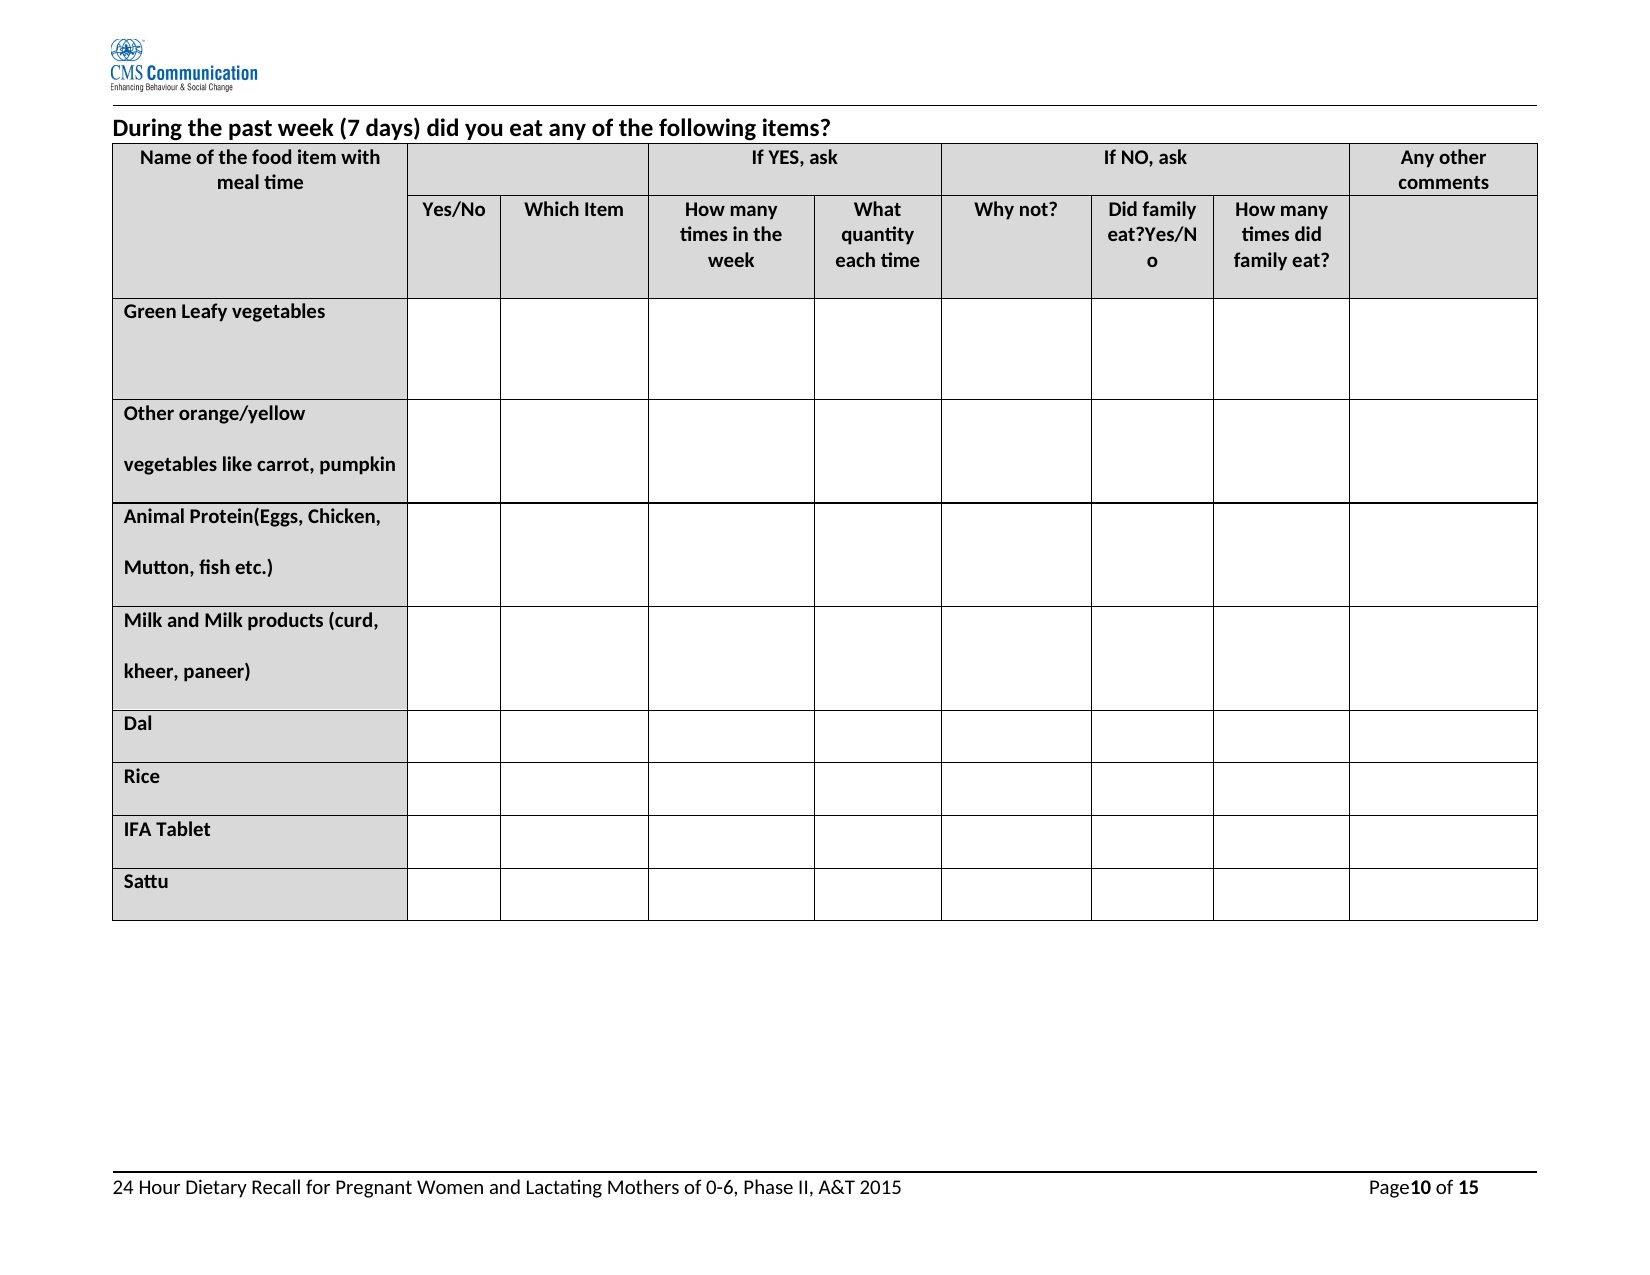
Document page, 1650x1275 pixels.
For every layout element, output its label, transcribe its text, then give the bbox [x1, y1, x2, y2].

table_cell [1092, 711, 1213, 762]
table_cell Milk and Milk products (curd, kheer, paneer) [113, 607, 407, 709]
table_cell [1214, 607, 1349, 709]
table_cell [1092, 504, 1213, 606]
table_cell [1350, 869, 1537, 920]
table_cell [815, 607, 941, 709]
table_cell [942, 763, 1091, 815]
table_cell [501, 607, 648, 709]
table_cell [942, 816, 1091, 868]
table_header If NO, ask [942, 144, 1349, 195]
table_cell [942, 869, 1091, 920]
table_cell [501, 763, 648, 815]
table_cell How many times did family eat? [1214, 196, 1349, 298]
table_cell Other orange/yellow vegetables like carrot, pumpkin [113, 400, 407, 502]
table_cell Sattu [113, 869, 407, 920]
table_cell Animal Protein(Eggs, Chicken, Mutton, fish etc.) [113, 504, 407, 606]
table_cell [408, 504, 500, 606]
table_cell [1214, 299, 1349, 399]
table_cell [408, 400, 500, 502]
table_cell Yes/No [408, 196, 500, 298]
text During the past week (7 days) did you eat any of the following items? [112, 112, 1537, 143]
table_cell [815, 400, 941, 502]
table_cell [815, 816, 941, 868]
table_cell [815, 763, 941, 815]
table_cell [1214, 400, 1349, 502]
table_cell Which Item [501, 196, 648, 298]
table_cell [408, 816, 500, 868]
table_cell How many times in the week [649, 196, 814, 298]
table_cell [408, 711, 500, 762]
table_cell IFA Tablet [113, 816, 407, 868]
table_cell What quantity each time [815, 196, 941, 298]
table_cell [649, 816, 814, 868]
table_cell [942, 607, 1091, 709]
table_cell [942, 711, 1091, 762]
table_cell [1350, 816, 1537, 868]
table_cell [408, 869, 500, 920]
table_cell [1092, 816, 1213, 868]
table_cell [501, 816, 648, 868]
table_cell [649, 711, 814, 762]
table_cell [649, 504, 814, 606]
table_cell [1350, 763, 1537, 815]
table_cell [501, 504, 648, 606]
table_cell [1350, 400, 1537, 502]
table_cell [1214, 869, 1349, 920]
table_cell [408, 299, 500, 399]
table_cell [1092, 763, 1213, 815]
table_cell [649, 763, 814, 815]
table_cell [815, 711, 941, 762]
table_cell [1214, 763, 1349, 815]
table_cell [815, 299, 941, 399]
table_cell [1092, 299, 1213, 399]
table_cell [1350, 196, 1537, 298]
table_cell [1214, 711, 1349, 762]
table_header Any other comments [1350, 144, 1537, 195]
table_cell [815, 504, 941, 606]
table_cell Dal [113, 711, 407, 762]
table_cell [1092, 400, 1213, 502]
table_cell [649, 607, 814, 709]
table_cell [1350, 711, 1537, 762]
table_header If YES, ask [649, 144, 941, 195]
table_cell [942, 400, 1091, 502]
table_cell Did family eat?Yes/No [1092, 196, 1213, 298]
table_cell [649, 869, 814, 920]
table_cell [1092, 869, 1213, 920]
picture [111, 39, 258, 93]
table_cell [649, 400, 814, 502]
table_cell [408, 607, 500, 709]
table_cell [1214, 504, 1349, 606]
table_cell Rice [113, 763, 407, 815]
table_cell [1350, 607, 1537, 709]
table_cell [942, 504, 1091, 606]
table_cell [649, 299, 814, 399]
table_cell [1092, 607, 1213, 709]
table_cell [1350, 299, 1537, 399]
table_cell [408, 763, 500, 815]
table_cell [501, 711, 648, 762]
table_cell [942, 299, 1091, 399]
table_cell [1214, 816, 1349, 868]
table_cell Why not? [942, 196, 1091, 298]
table_header Name of the food item with meal time [113, 144, 407, 298]
table_cell [501, 869, 648, 920]
table_cell [815, 869, 941, 920]
table_cell [501, 400, 648, 502]
table_cell [501, 299, 648, 399]
table_cell [1350, 504, 1537, 606]
table_cell Green Leafy vegetables [113, 299, 407, 399]
table_header [408, 144, 648, 195]
